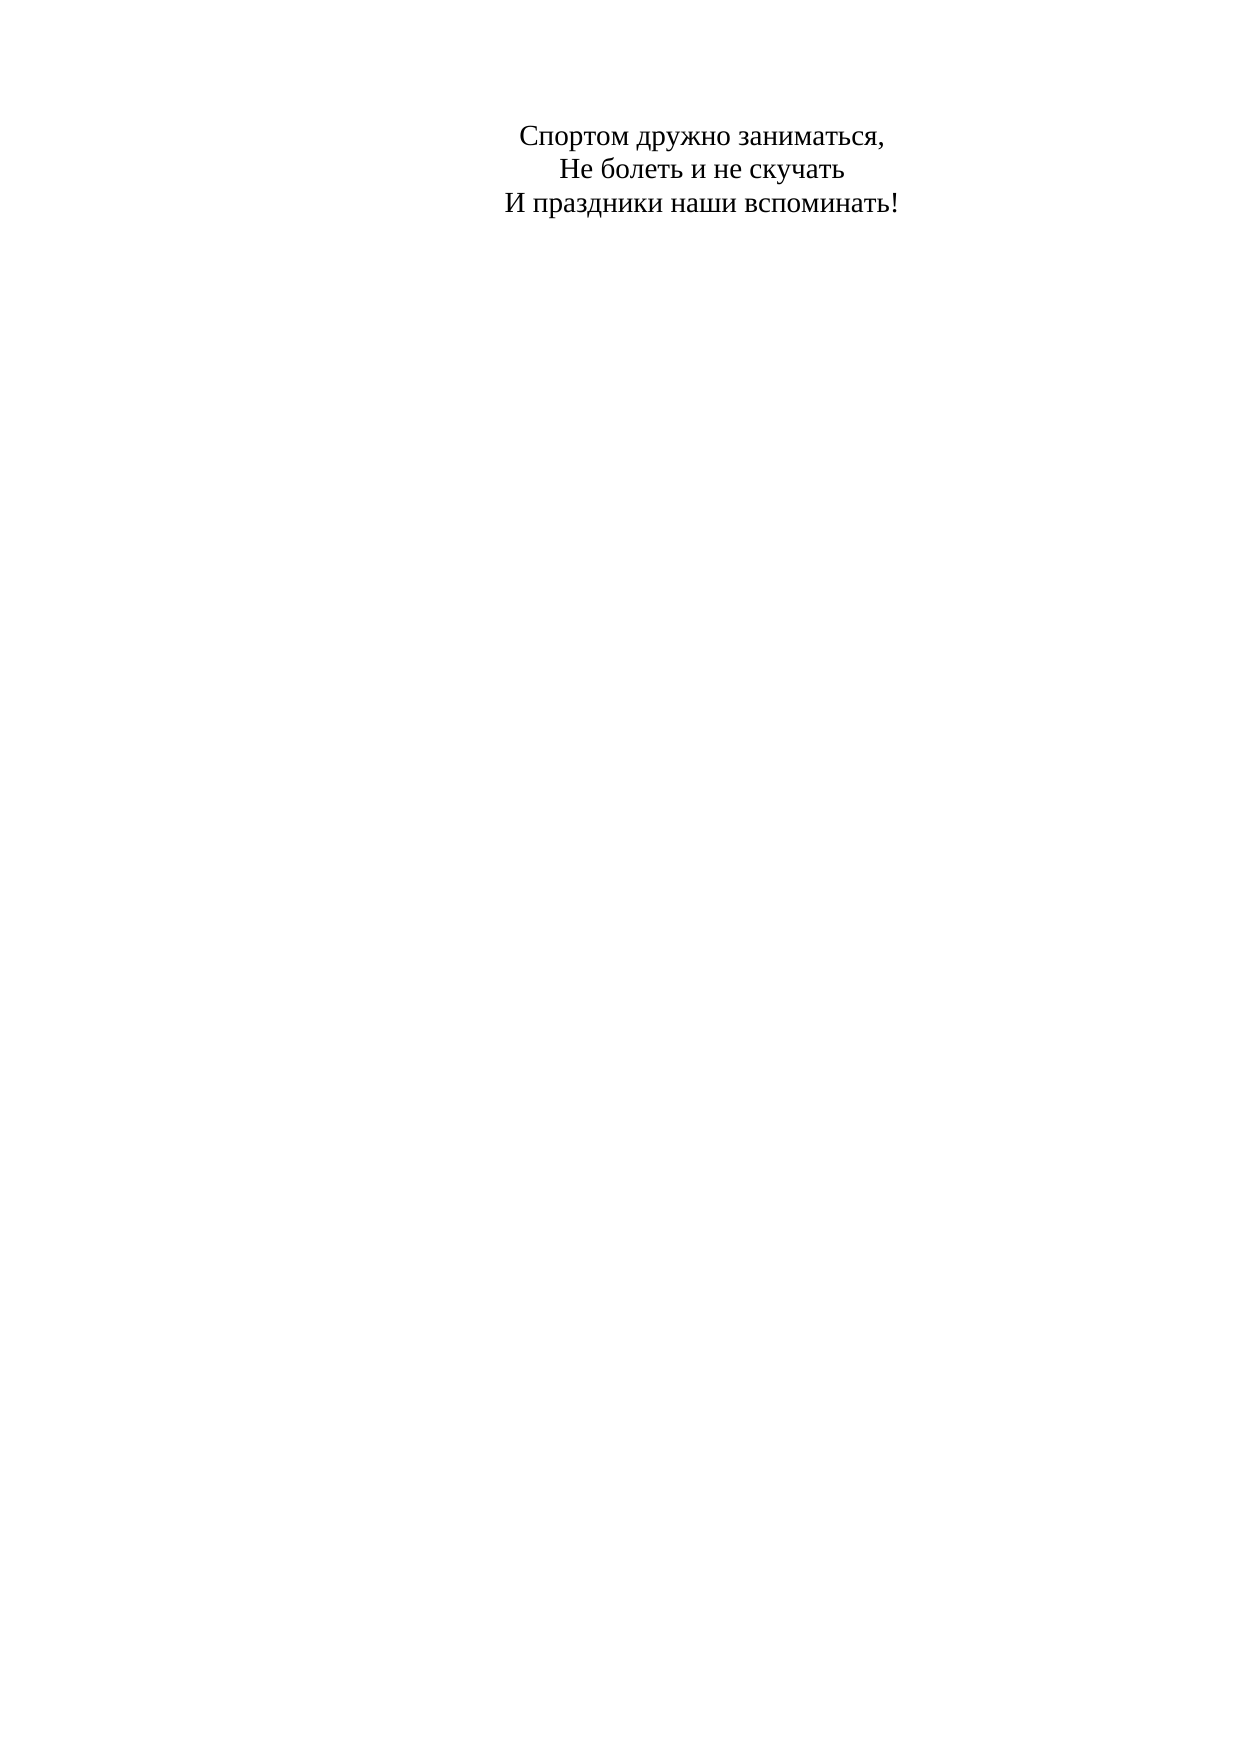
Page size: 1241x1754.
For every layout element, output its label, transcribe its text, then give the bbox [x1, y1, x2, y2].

list Не болеть и не скучать [252, 152, 1152, 185]
list И праздники наши вспоминать! [252, 185, 1152, 219]
list Спортом дружно заниматься, [252, 118, 1152, 152]
